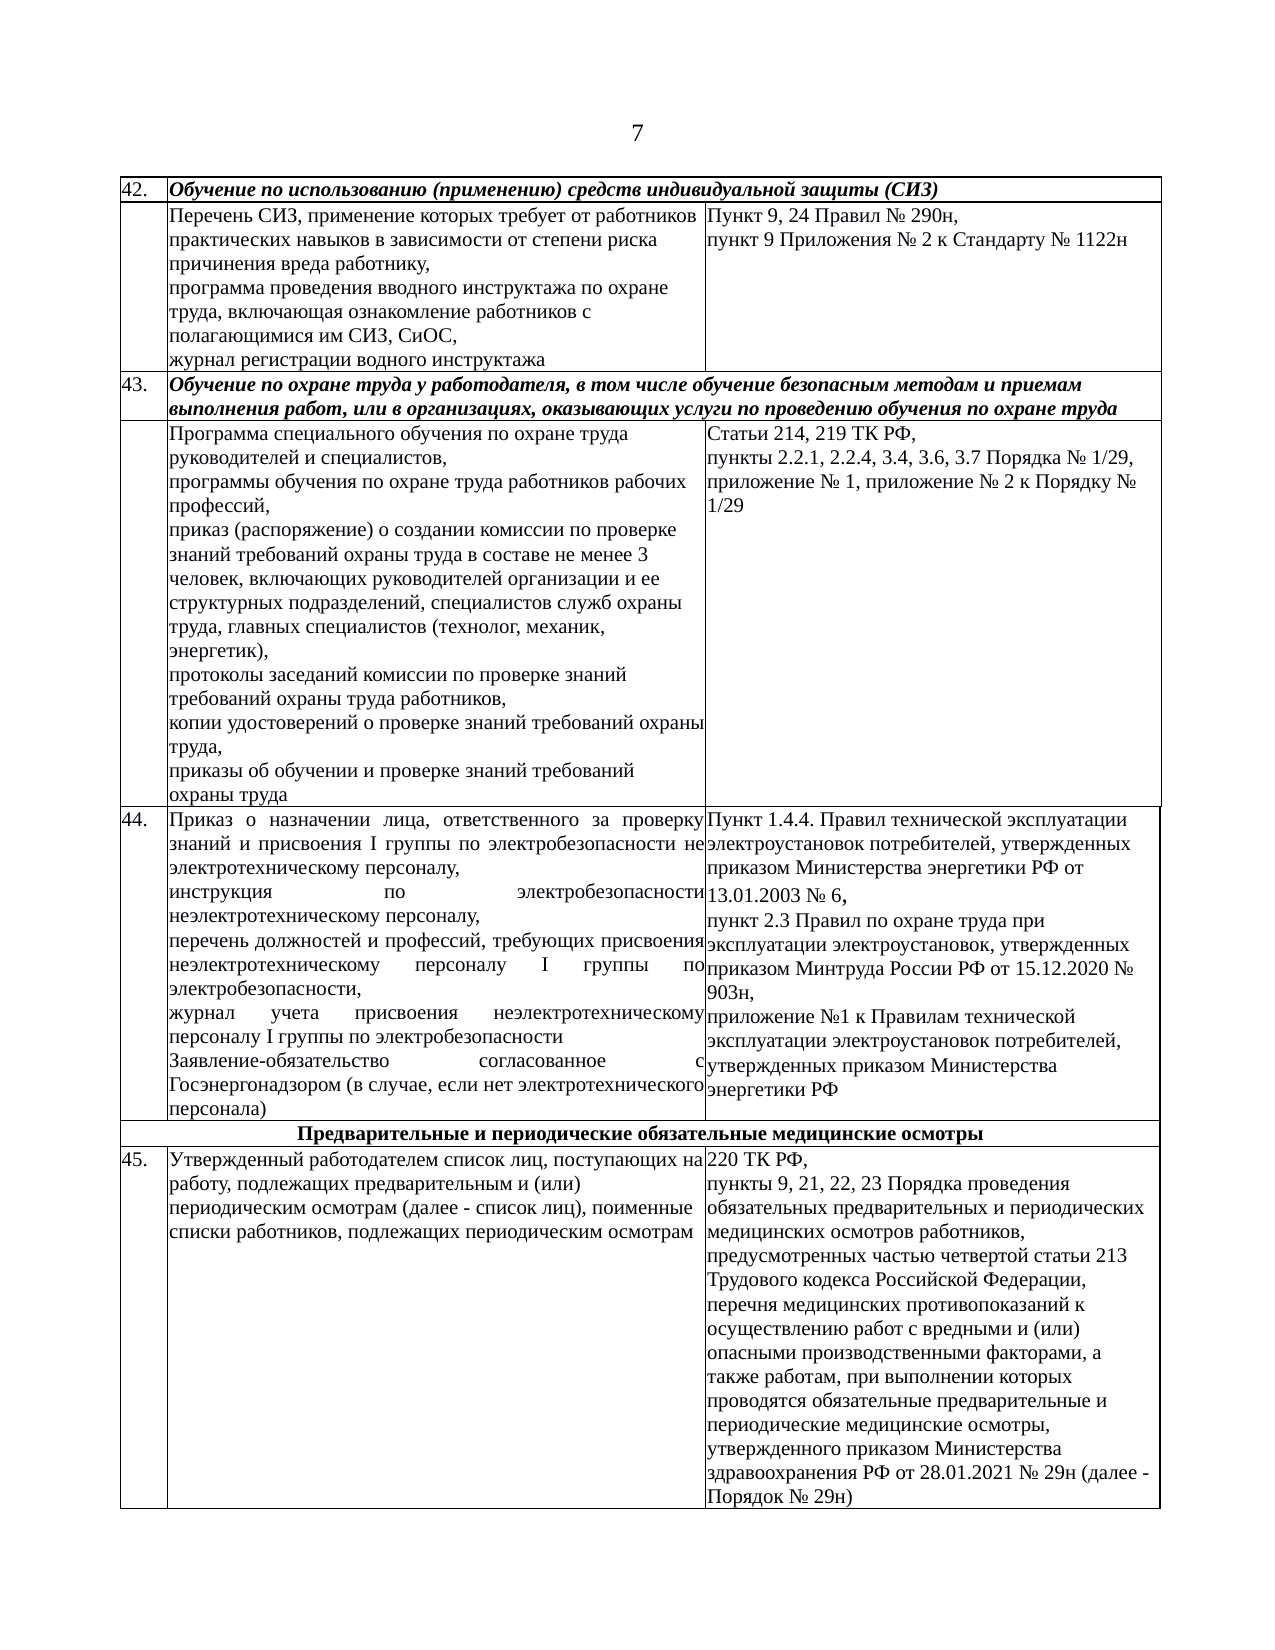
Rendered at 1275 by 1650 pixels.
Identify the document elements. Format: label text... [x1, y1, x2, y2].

table_cell Статьи 214, 219 ТК РФ, пункты 2.2.1, 2.2.4, 3.4, 3.6, 3.7 Порядка № 1/29, приложение № 1, приложение № 2 к Порядку № 1/29 [706, 421, 1161, 806]
table_cell Предварительные и периодические обязательные медицинские осмотры [121, 1121, 1159, 1146]
table_cell [121, 203, 167, 371]
table_cell Пункт 9, 24 Правил № 290н, пункт 9 Приложения № 2 к Стандарту № 1122н [706, 203, 1161, 371]
table_cell 220 ТК РФ, пункты 9, 21, 22, 23 Порядка проведения обязательных предварительных и периодических медицинских осмотров работников, предусмотренных частью четвертой статьи 213 Трудового кодекса Российской Федерации, перечня медицинских противопоказаний к осуществлению работ с вредными и (или) опасными производственными факторами, а также работам, при выполнении которых проводятся обязательные предварительные и периодические медицинские осмотры, утвержденного приказом Министерства здравоохранения РФ от 28.01.2021 № 29н (далее - Порядок № 29н) [706, 1147, 1159, 1508]
table_cell 44. [121, 807, 167, 1120]
table_cell Обучение по охране труда у работодателя, в том числе обучение безопасным методам и приемам выполнения работ, или в организациях, оказывающих услуги по проведению обучения по охране труда [168, 372, 1161, 420]
table_cell 43. [121, 372, 167, 420]
table_cell Перечень СИЗ, применение которых требует от работников практических навыков в зависимости от степени риска причинения вреда работнику, программа проведения вводного инструктажа по охране труда, включающая ознакомление работников с полагающимися им СИЗ, СиОС, журнал регистрации водного инструктажа [168, 203, 705, 371]
table_cell [121, 421, 167, 806]
table_cell Утвержденный работодателем список лиц, поступающих на работу, подлежащих предварительным и (или) периодическим осмотрам (далее - список лиц), поименные списки работников, подлежащих периодическим осмотрам [168, 1147, 705, 1508]
table_cell Обучение по использованию (применению) средств индивидуальной защиты (СИЗ) [168, 178, 1161, 201]
table_cell Пункт 1.4.4. Правил технической эксплуатации электроустановок потребителей, утвержденных приказом Министерства энергетики РФ от 13.01.2003 № 6, пункт 2.3 Правил по охране труда при эксплуатации электроустановок, утвержденных приказом Минтруда России РФ от 15.12.2020 № 903н, приложение №1 к Правилам технической эксплуатации электроустановок потребителей, утвержденных приказом Министерства энергетики РФ [706, 807, 1159, 1120]
table_cell 45. [121, 1147, 167, 1508]
table_cell Программа специального обучения по охране труда руководителей и специалистов, программы обучения по охране труда работников рабочих профессий, приказ (распоряжение) о создании комиссии по проверке знаний требований охраны труда в составе не менее 3 человек, включающих руководителей организации и ее структурных подразделений, специалистов служб охраны труда, главных специалистов (технолог, механик, энергетик), протоколы заседаний комиссии по проверке знаний требований охраны труда работников, копии удостоверений о проверке знаний требований охраны труда, приказы об обучении и проверке знаний требований охраны труда [168, 421, 705, 806]
table_cell 42. [121, 178, 167, 201]
table_cell Приказ о назначении лица, ответственного за проверку знаний и присвоения I группы по электробезопасности не электротехническому персоналу, инструкция по электробезопасности неэлектротехническому персоналу, перечень должностей и профессий, требующих присвоения неэлектротехническому персоналу I группы по электробезопасности, журнал учета присвоения неэлектротехническому персоналу I группы по электробезопасности Заявление-обязательство согласованное с Госэнергонадзором (в случае, если нет электротехнического персонала) [168, 807, 705, 1120]
